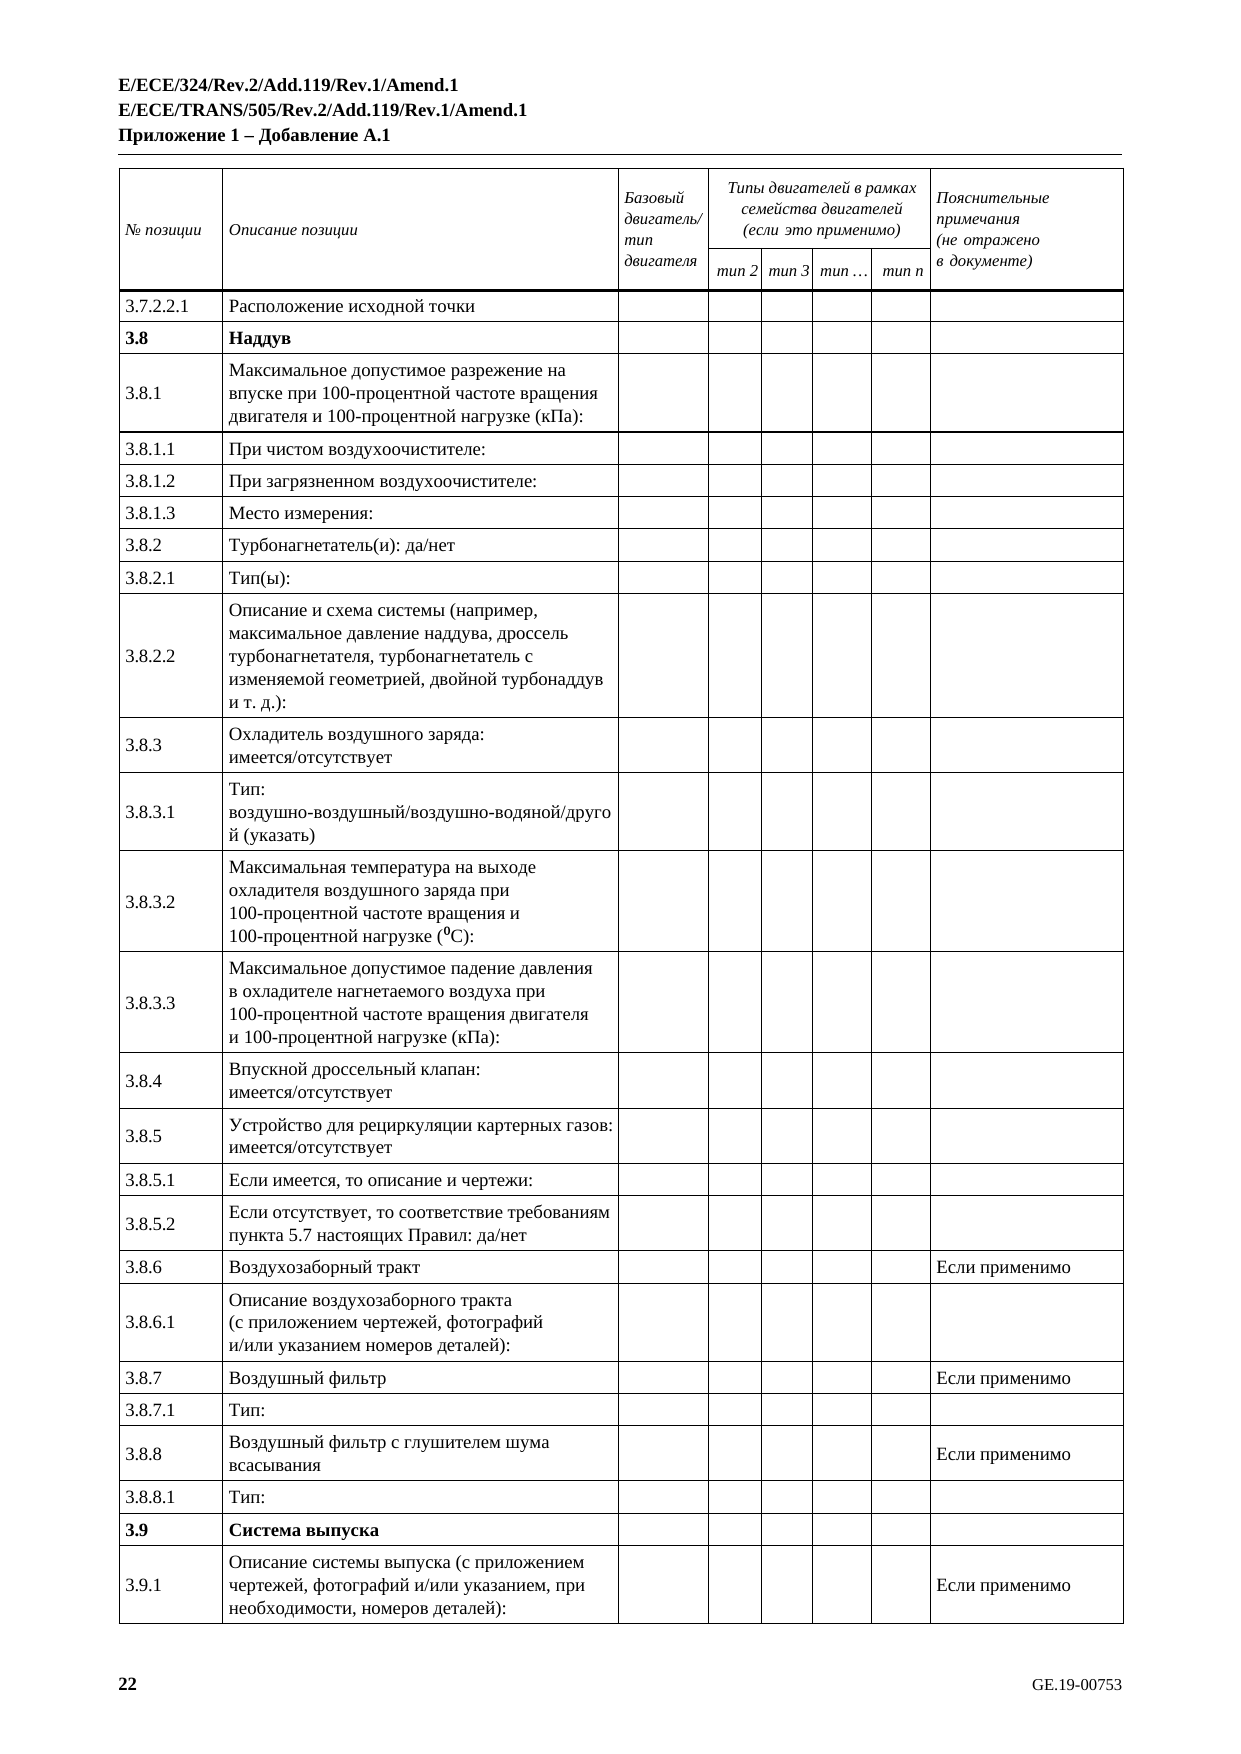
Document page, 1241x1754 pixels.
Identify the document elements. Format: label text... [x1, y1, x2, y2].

table_cell 3.8.5 [120, 1109, 222, 1163]
table_cell [762, 718, 812, 772]
table_cell [709, 354, 761, 431]
table_cell [872, 851, 930, 951]
table_cell [762, 1196, 812, 1250]
table_cell [931, 292, 1123, 321]
table_cell 3.8.3.2 [120, 851, 222, 951]
table_cell [813, 1546, 871, 1623]
table_cell [872, 529, 930, 561]
table_cell [619, 1251, 708, 1282]
table_header Описание позиции [223, 169, 618, 289]
table_cell Воздушный фильтр с глушителем шума всасывания [223, 1426, 618, 1480]
table_cell [872, 562, 930, 593]
table_cell [762, 1164, 812, 1195]
table_cell [709, 1514, 761, 1545]
table_cell 3.8.2 [120, 529, 222, 561]
table_cell [762, 562, 812, 593]
table_cell [872, 1251, 930, 1282]
table_cell [619, 1109, 708, 1163]
table_cell [813, 354, 871, 431]
table_cell 3.8.5.1 [120, 1164, 222, 1195]
table_cell [762, 1284, 812, 1361]
table_cell 3.8.8 [120, 1426, 222, 1480]
table_cell Описание и схема системы (например, максимальное давление наддува, дроссель турбонагнетателя, турбонагнетатель с изменяемой геометрией, двойной турбонаддув и т. д.): [223, 594, 618, 717]
table_cell [813, 1514, 871, 1545]
table_cell Впускной дроссельный клапан: имеется/отсутствует [223, 1053, 618, 1107]
table_cell 3.8.6 [120, 1251, 222, 1282]
table_cell [931, 529, 1123, 561]
table_cell [762, 1251, 812, 1282]
table_cell [762, 1053, 812, 1107]
table_header Пояснительные примечания (не отражено в документе) [931, 169, 1123, 289]
table_cell [619, 292, 708, 321]
table_cell [872, 1362, 930, 1393]
table_cell [709, 773, 761, 850]
table_cell [872, 773, 930, 850]
table_cell [619, 851, 708, 951]
table_cell [813, 851, 871, 951]
table_cell [762, 594, 812, 717]
table_cell [762, 322, 812, 353]
table_cell [619, 529, 708, 561]
table_cell [813, 1394, 871, 1425]
table_cell [813, 1109, 871, 1163]
table_cell [709, 1164, 761, 1195]
table_cell Система выпуска [223, 1514, 618, 1545]
table_cell [619, 322, 708, 353]
table_cell [762, 773, 812, 850]
table_cell [619, 1362, 708, 1393]
table_cell [619, 465, 708, 496]
table_cell [931, 773, 1123, 850]
table_cell [931, 322, 1123, 353]
table_cell Тип: воздушно-воздушный/воздушно-водяной/другой (указать) [223, 773, 618, 850]
table_cell Если применимо [931, 1546, 1123, 1623]
table_cell Охладитель воздушного заряда: имеется/отсутствует [223, 718, 618, 772]
table_cell [619, 718, 708, 772]
table_cell [619, 773, 708, 850]
table_cell [813, 718, 871, 772]
table_cell [931, 1164, 1123, 1195]
table_cell [619, 1053, 708, 1107]
table_cell [931, 1481, 1123, 1513]
table_cell 3.8.8.1 [120, 1481, 222, 1513]
table_cell [872, 354, 930, 431]
table_cell [762, 465, 812, 496]
table_cell [709, 1251, 761, 1282]
table_cell Место измерения: [223, 497, 618, 528]
table_cell [813, 322, 871, 353]
table_cell При загрязненном воздухоочистителе: [223, 465, 618, 496]
table_cell [872, 952, 930, 1052]
table_cell [813, 1164, 871, 1195]
table_cell [619, 433, 708, 464]
table_cell 3.9 [120, 1514, 222, 1545]
table_cell 3.8.6.1 [120, 1284, 222, 1361]
table_cell [709, 1426, 761, 1480]
table_cell [872, 1109, 930, 1163]
table_cell 3.8.3 [120, 718, 222, 772]
table_cell [931, 465, 1123, 496]
table_cell 3.8.5.2 [120, 1196, 222, 1250]
table_cell Если имеется, то описание и чертежи: [223, 1164, 618, 1195]
table_cell 3.8.1 [120, 354, 222, 431]
table_cell [709, 1109, 761, 1163]
table_cell 3.8.3.3 [120, 952, 222, 1052]
table_cell [619, 562, 708, 593]
table_cell [762, 851, 812, 951]
table_cell Если применимо [931, 1362, 1123, 1393]
table_cell [709, 322, 761, 353]
table_cell 3.8.4 [120, 1053, 222, 1107]
table_cell [872, 433, 930, 464]
table_cell [619, 1546, 708, 1623]
table_cell [931, 952, 1123, 1052]
table_cell [709, 1196, 761, 1250]
table_cell [709, 952, 761, 1052]
table_cell [619, 594, 708, 717]
table_cell [931, 1514, 1123, 1545]
table_cell Если применимо [931, 1251, 1123, 1282]
table_header Базовый двигатель/ тип двигателя [619, 169, 708, 289]
table_cell [931, 1109, 1123, 1163]
table_cell [762, 529, 812, 561]
table_cell [619, 1481, 708, 1513]
table_cell При чистом воздухоочистителе: [223, 433, 618, 464]
table_cell 3.7.2.2.1 [120, 292, 222, 321]
table_cell [931, 562, 1123, 593]
table_header Типы двигателей в рамках семейства двигателей (если это применимо) [709, 169, 930, 248]
table_cell [872, 1514, 930, 1545]
table_cell [709, 497, 761, 528]
table_cell [931, 433, 1123, 464]
table_cell [762, 952, 812, 1052]
table_cell [813, 1053, 871, 1107]
table_cell [813, 497, 871, 528]
table_cell [813, 465, 871, 496]
table_cell тип 3 [762, 249, 812, 289]
table_cell [619, 1426, 708, 1480]
table_cell [762, 1481, 812, 1513]
table_cell тип … [813, 249, 871, 289]
table_cell Максимальное допустимое разрежение на впуске при 100-процентной частоте вращения двигателя и 100-процентной нагрузке (кПа): [223, 354, 618, 431]
table_cell [872, 1164, 930, 1195]
table_cell [872, 1196, 930, 1250]
table_cell [762, 292, 812, 321]
table_cell Описание системы выпуска (с приложением чертежей, фотографий и/или указанием, при необходимости, номеров деталей): [223, 1546, 618, 1623]
table_cell [813, 1251, 871, 1282]
table_header № позиции [120, 169, 222, 289]
table_cell [709, 433, 761, 464]
table_cell [813, 292, 871, 321]
table_cell Воздушный фильтр [223, 1362, 618, 1393]
table_cell [872, 1426, 930, 1480]
table_cell [709, 1546, 761, 1623]
table_cell [762, 1546, 812, 1623]
table_cell 3.8.3.1 [120, 773, 222, 850]
table_cell Описание воздухозаборного тракта (с приложением чертежей, фотографий и/или указанием номеров деталей): [223, 1284, 618, 1361]
table_cell [872, 322, 930, 353]
table_cell 3.8.1.2 [120, 465, 222, 496]
table_cell [762, 1109, 812, 1163]
table_cell [709, 1284, 761, 1361]
table_cell [931, 354, 1123, 431]
table_cell [872, 1284, 930, 1361]
table_cell [931, 718, 1123, 772]
table_cell [813, 1426, 871, 1480]
table_cell [872, 1053, 930, 1107]
table_cell [619, 1164, 708, 1195]
table_cell [709, 851, 761, 951]
table_cell [872, 497, 930, 528]
table_cell [813, 529, 871, 561]
table_cell Расположение исходной точки [223, 292, 618, 321]
table_cell Воздухозаборный тракт [223, 1251, 618, 1282]
table_cell [619, 1284, 708, 1361]
table_cell 3.9.1 [120, 1546, 222, 1623]
table_cell [762, 1514, 812, 1545]
table_cell Если отсутствует, то соответствие требованиям пункта 5.7 настоящих Правил: да/нет [223, 1196, 618, 1250]
table_cell [931, 1053, 1123, 1107]
table_cell [813, 1284, 871, 1361]
table_cell [872, 465, 930, 496]
table_cell [709, 1394, 761, 1425]
table_cell [709, 465, 761, 496]
table_cell Тип: [223, 1394, 618, 1425]
table_cell [931, 1394, 1123, 1425]
table_cell [813, 773, 871, 850]
table_cell [813, 1362, 871, 1393]
table_cell Турбонагнетатель(и): да/нет [223, 529, 618, 561]
table_cell 3.8.2.2 [120, 594, 222, 717]
table_cell [872, 1546, 930, 1623]
table_cell Максимальное допустимое падение давления в охладителе нагнетаемого воздуха при 100-процентной частоте вращения двигателя и 100-процентной нагрузке (кПа): [223, 952, 618, 1052]
table_cell [709, 529, 761, 561]
table_cell [813, 433, 871, 464]
table_cell [762, 1426, 812, 1480]
table_cell [762, 497, 812, 528]
table_cell [813, 1481, 871, 1513]
table_cell [931, 1284, 1123, 1361]
table_cell [619, 1394, 708, 1425]
table_cell 3.8.1.1 [120, 433, 222, 464]
table_cell [813, 1196, 871, 1250]
table_cell [931, 851, 1123, 951]
table_cell [762, 1362, 812, 1393]
table_cell 3.8.7.1 [120, 1394, 222, 1425]
table_cell [762, 1394, 812, 1425]
table_cell [872, 718, 930, 772]
table_cell [619, 354, 708, 431]
table_cell Максимальная температура на выходе охладителя воздушного заряда при 100-процентной частоте вращения и 100-процентной нагрузке (⁰C): [223, 851, 618, 951]
table_cell [872, 1481, 930, 1513]
table_cell [931, 497, 1123, 528]
table_cell тип n [872, 249, 930, 289]
table_cell Устройство для рециркуляции картерных газов: имеется/отсутствует [223, 1109, 618, 1163]
table_cell [813, 562, 871, 593]
table_cell Тип: [223, 1481, 618, 1513]
table_cell [619, 497, 708, 528]
table_cell [709, 1362, 761, 1393]
table_cell [813, 594, 871, 717]
table_cell [709, 594, 761, 717]
table_cell Если применимо [931, 1426, 1123, 1480]
table_cell Наддув [223, 322, 618, 353]
table_cell [931, 594, 1123, 717]
table_cell Тип(ы): [223, 562, 618, 593]
table_cell [709, 292, 761, 321]
table_cell [709, 718, 761, 772]
table_cell [762, 354, 812, 431]
table_cell 3.8.7 [120, 1362, 222, 1393]
table_cell [872, 1394, 930, 1425]
table_cell [931, 1196, 1123, 1250]
table_cell [872, 292, 930, 321]
table_cell [709, 1481, 761, 1513]
table_cell [709, 1053, 761, 1107]
table_cell 3.8.1.3 [120, 497, 222, 528]
table_cell [872, 594, 930, 717]
table_cell [619, 1514, 708, 1545]
table_cell [619, 1196, 708, 1250]
table_cell [813, 952, 871, 1052]
table_cell 3.8.2.1 [120, 562, 222, 593]
table_cell тип 2 [709, 249, 761, 289]
table_cell [709, 562, 761, 593]
table_cell 3.8 [120, 322, 222, 353]
table_cell [762, 433, 812, 464]
table_cell [619, 952, 708, 1052]
